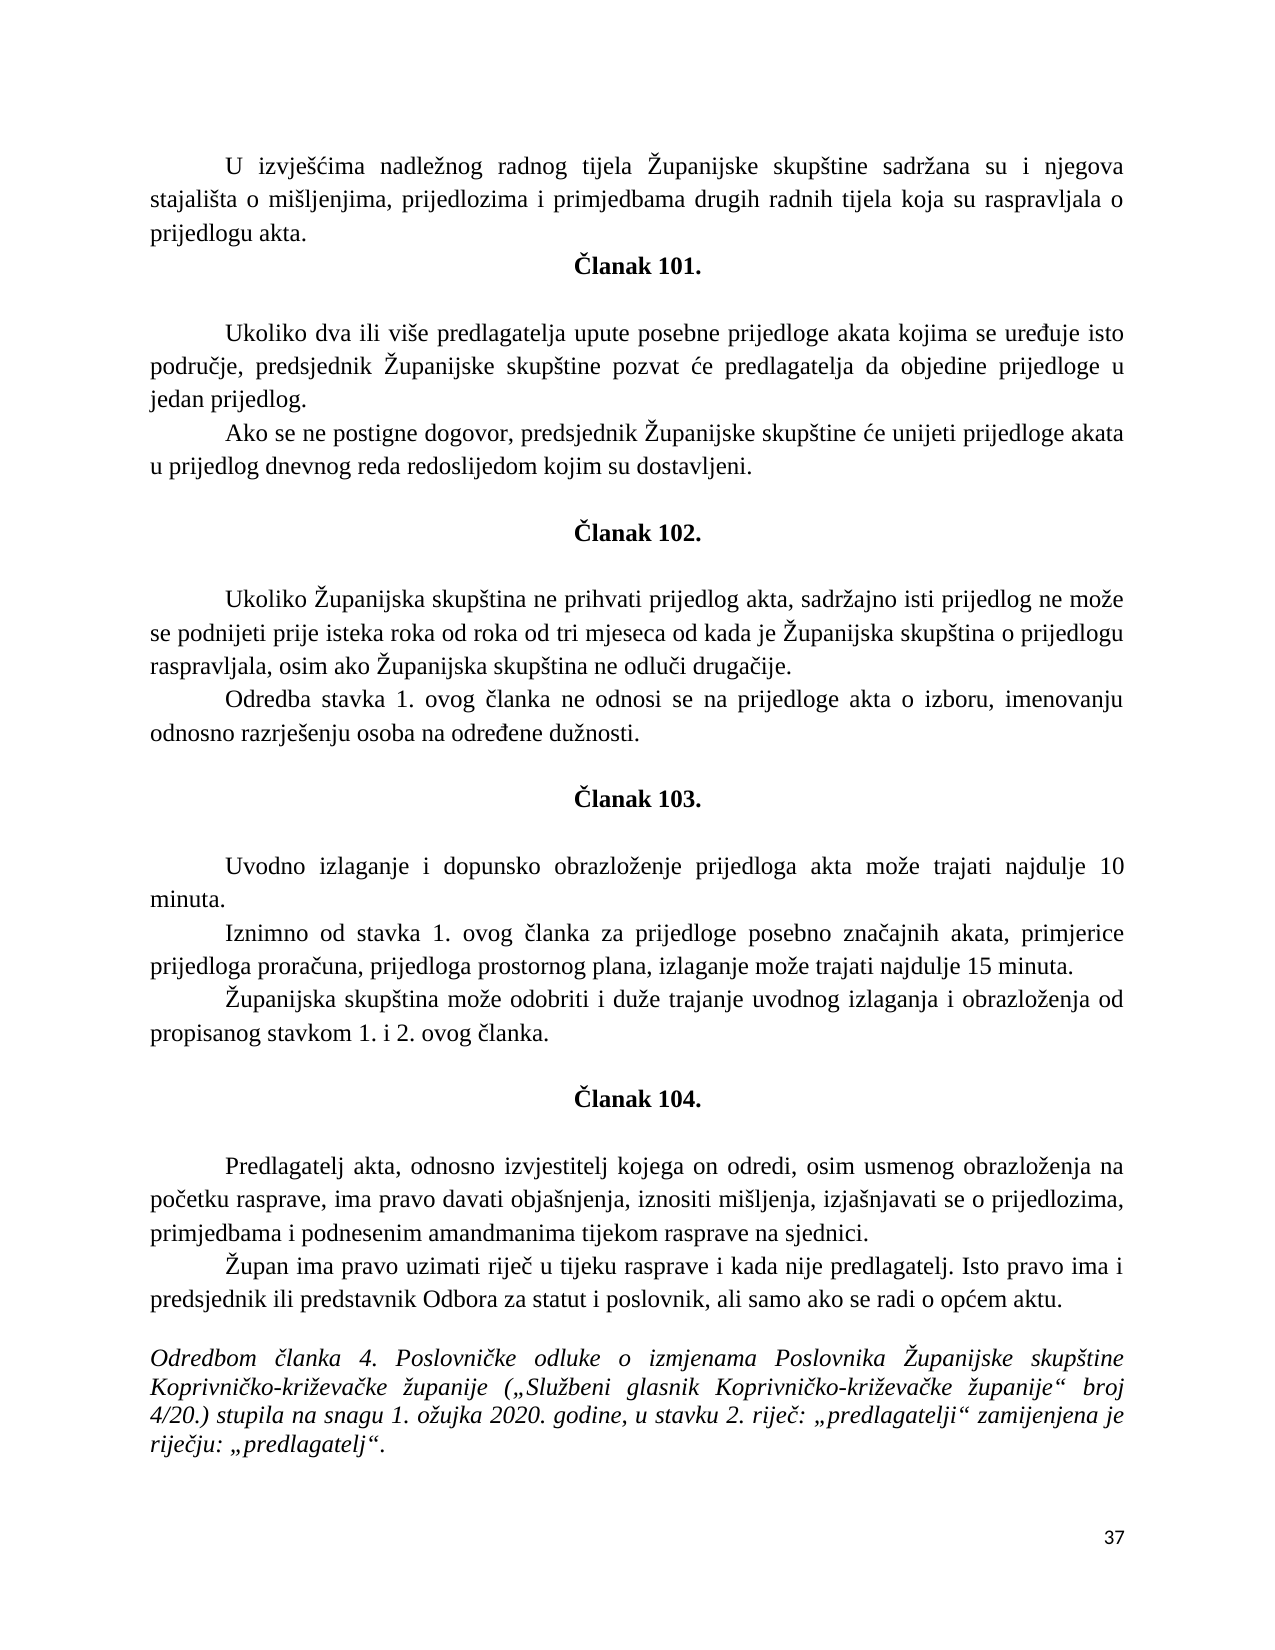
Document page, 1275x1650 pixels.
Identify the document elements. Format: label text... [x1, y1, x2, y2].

text Ukoliko dva ili više predlagatelja upute posebne prijedloge akata kojima se uređuje isto područje, predsjednik Županijske skupštine pozvat će predlagatelja da objedine prijedloge u jedan prijedlog. [150, 314, 1125, 414]
text U izvješćima nadležnog radnog tijela Županijske skupštine sadržana su i njegova stajališta o mišljenjima, prijedlozima i primjedbama drugih radnih tijela koja su raspravljala o prijedlogu akta. [150, 148, 1125, 248]
text Župan ima pravo uzimati riječ u tijeku rasprave i kada nije predlagatelj. Isto pravo ima i predsjednik ili predstavnik Odbora za statut i poslovnik, ali samo ako se radi o općem aktu. [150, 1248, 1125, 1314]
text Uvodno izlaganje i dopunsko obrazloženje prijedloga akta može trajati najdulje 10 minuta. [150, 848, 1125, 914]
text Članak 101. [150, 248, 1125, 281]
text Odredba stavka 1. ovog članka ne odnosi se na prijedloge akta o izboru, imenovanju odnosno razrješenju osoba na određene dužnosti. [150, 681, 1125, 748]
text Članak 103. [150, 781, 1125, 814]
text Iznimno od stavka 1. ovog članka za prijedloge posebno značajnih akata, primjerice prijedloga proračuna, prijedloga prostornog plana, izlaganje može trajati najdulje 15 minuta. [150, 914, 1125, 981]
text Članak 102. [150, 514, 1125, 548]
text Članak 104. [150, 1081, 1125, 1114]
text Predlagatelj akta, odnosno izvjestitelj kojega on odredi, osim usmenog obrazloženja na početku rasprave, ima pravo davati objašnjenja, iznositi mišljenja, izjašnjavati se o prijedlozima, primjedbama i podnesenim amandmanima tijekom rasprave na sjednici. [150, 1148, 1125, 1248]
text Odredbom članka 4. Poslovničke odluke o izmjenama Poslovnika Županijske skupštine Koprivničko-križevačke županije („Službeni glasnik Koprivničko-križevačke županije“ broj 4/20.) stupila na snagu 1. ožujka 2020. godine, u stavku 2. riječ: „predlagatelji“ zamijenjena je riječju: „predlagatelj“. [150, 1343, 1125, 1458]
text Ako se ne postigne dogovor, predsjednik Županijske skupštine će unijeti prijedloge akata u prijedlog dnevnog reda redoslijedom kojim su dostavljeni. [150, 414, 1125, 481]
text Ukoliko Županijska skupština ne prihvati prijedlog akta, sadržajno isti prijedlog ne može se podnijeti prije isteka roka od roka od tri mjeseca od kada je Županijska skupština o prijedlogu raspravljala, osim ako Županijska skupština ne odluči drugačije. [150, 581, 1125, 681]
text Županijska skupština može odobriti i duže trajanje uvodnog izlaganja i obrazloženja od propisanog stavkom 1. i 2. ovog članka. [150, 981, 1125, 1048]
